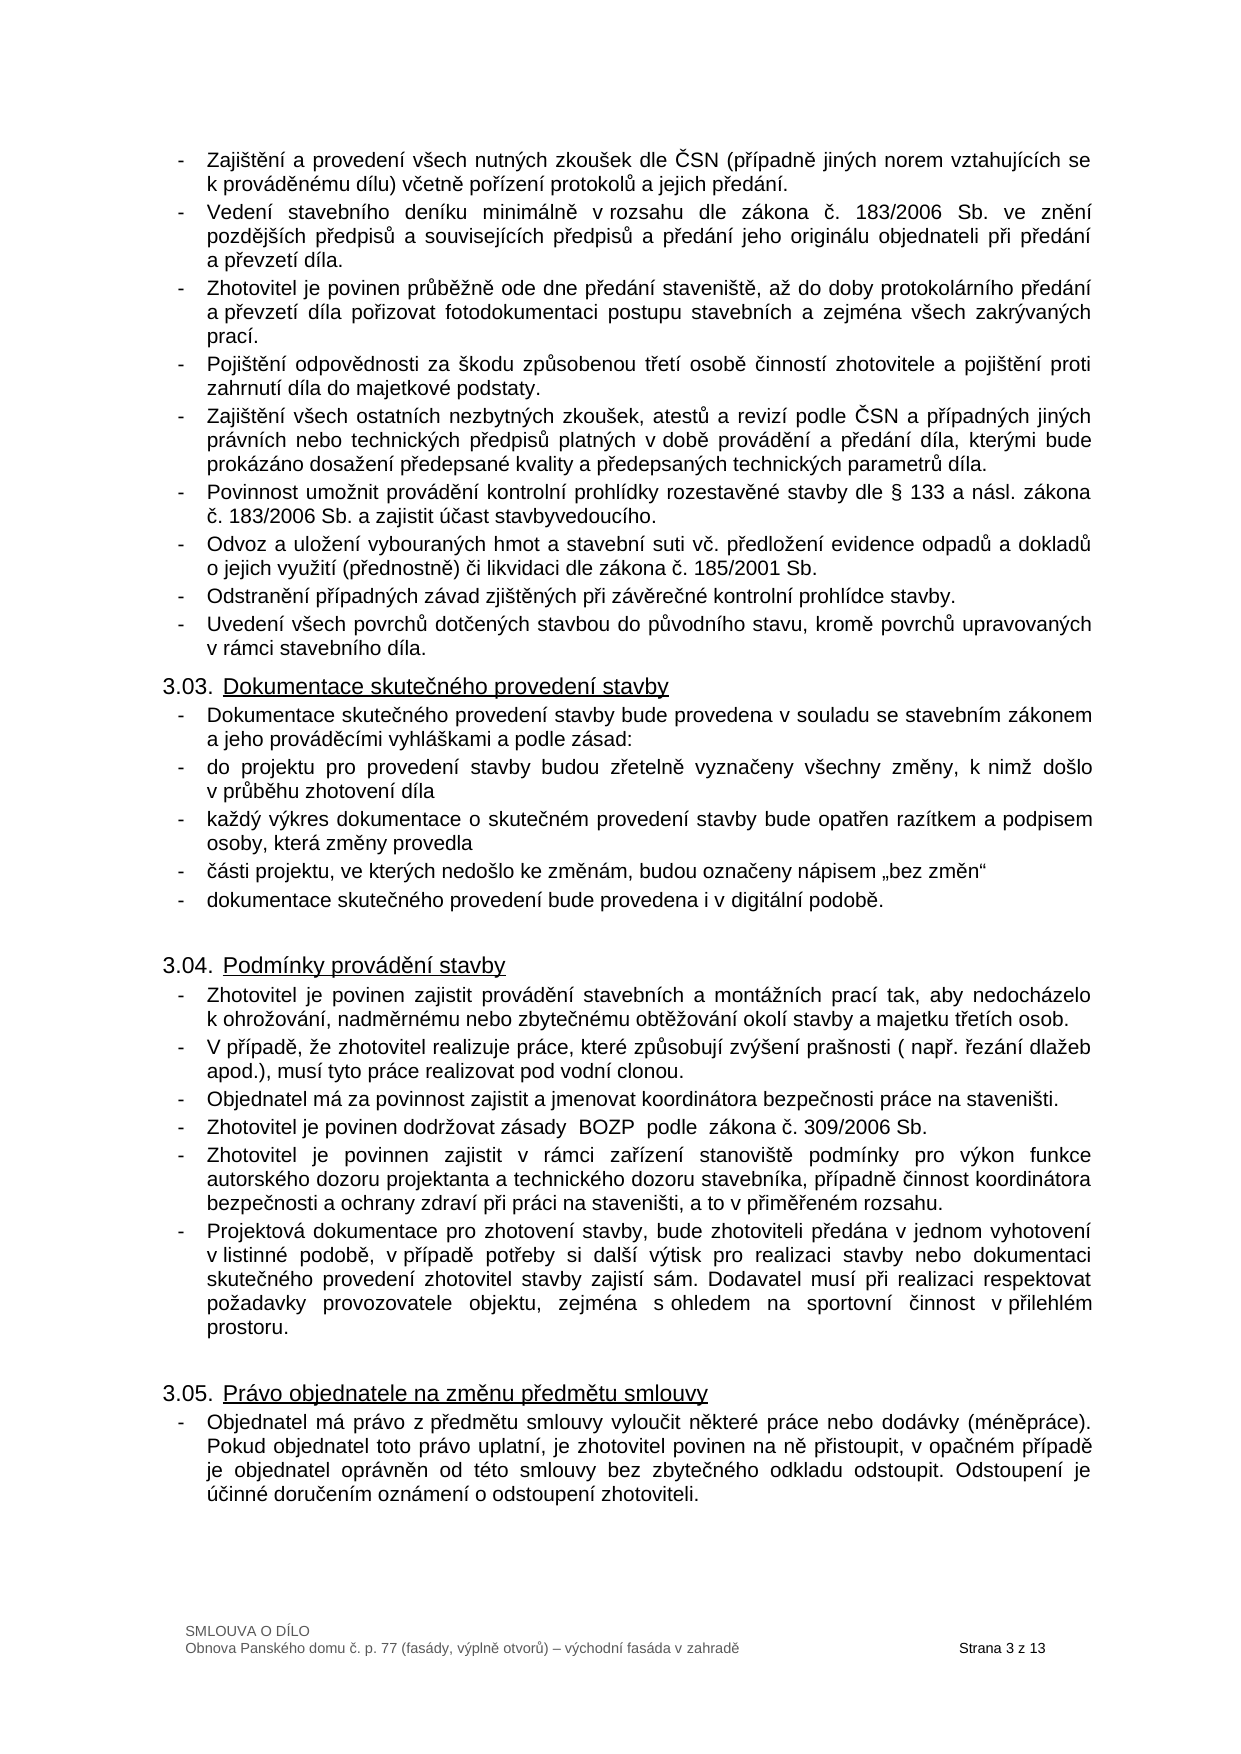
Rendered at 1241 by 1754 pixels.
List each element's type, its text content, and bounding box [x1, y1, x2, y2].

text Zajištění a provedení všech nutných zkoušek dle ČSN (případně jiných norem vztahujících se k prováděnému dílu) včetně pořízení protokolů a jejich předání. [177, 148, 1093, 196]
text Projektová dokumentace pro zhotovení stavby, bude zhotoviteli předána v jednom vyhotovení v listinné podobě, v případě potřeby si další výtisk pro realizaci stavby nebo dokumentaci skutečného provedení zhotovitel stavby zajistí sám. Dodavatel musí při realizaci respektovat požadavky provozovatele objektu, zejména s ohledem na sportovní činnost v přilehlém prostoru. [177, 1219, 1093, 1339]
text Zajištění všech ostatních nezbytných zkoušek, atestů a revizí podle ČSN a případných jiných právních nebo technických předpisů platných v době provádění a předání díla, kterými bude prokázáno dosažení předepsané kvality a předepsaných technických parametrů díla. [177, 404, 1093, 476]
subtitle Právo objednatele na změnu předmětu smlouvy [162, 1379, 1093, 1406]
text do projektu pro provedení stavby budou zřetelně vyznačeny všechny změny, k nimž došlo v průběhu zhotovení díla [177, 755, 1093, 803]
text Zhotovitel je povinnen zajistit v rámci zařízení stanoviště podmínky pro výkon funkce autorského dozoru projektanta a technického dozoru stavebníka, případně činnost koordinátora bezpečnosti a ochrany zdraví při práci na staveništi, a to v přiměřeném rozsahu. [177, 1143, 1093, 1215]
text Objednatel má za povinnost zajistit a jmenovat koordinátora bezpečnosti práce na staveništi. [177, 1087, 1093, 1111]
text Vedení stavebního deníku minimálně v rozsahu dle zákona č. 183/2006 Sb. ve znění pozdějších předpisů a souvisejících předpisů a předání jeho originálu objednateli při předání a převzetí díla. [177, 200, 1093, 272]
text Zhotovitel je povinen dodržovat zásady BOZP podle zákona č. 309/2006 Sb. [177, 1115, 1093, 1139]
text Zhotovitel je povinen zajistit provádění stavebních a montážních prací tak, aby nedocházelo k ohrožování, nadměrnému nebo zbytečnému obtěžování okolí stavby a majetku třetích osob. [177, 983, 1093, 1031]
text dokumentace skutečného provedení bude provedena i v digitální podobě. [177, 887, 1093, 911]
subtitle Podmínky provádění stavby [162, 952, 1093, 978]
text Objednatel má právo z předmětu smlouvy vyloučit některé práce nebo dodávky (méněpráce). Pokud objednatel toto právo uplatní, je zhotovitel povinen na ně přistoupit, v opačném případě je objednatel oprávněn od této smlouvy bez zbytečného odkladu odstoupit. Odstoupení je účinné doručením oznámení o odstoupení zhotoviteli. [177, 1410, 1093, 1506]
text každý výkres dokumentace o skutečném provedení stavby bude opatřen razítkem a podpisem osoby, která změny provedla [177, 807, 1093, 855]
subtitle Dokumentace skutečného provedení stavby [162, 673, 1093, 699]
text Pojištění odpovědnosti za škodu způsobenou třetí osobě činností zhotovitele a pojištění proti zahrnutí díla do majetkové podstaty. [177, 352, 1093, 400]
text části projektu, ve kterých nedošlo ke změnám, budou označeny nápisem „bez změn“ [177, 859, 1093, 883]
text Uvedení všech povrchů dotčených stavbou do původního stavu, kromě povrchů upravovaných v rámci stavebního díla. [177, 612, 1093, 660]
text Dokumentace skutečného provedení stavby bude provedena v souladu se stavebním zákonem a jeho prováděcími vyhláškami a podle zásad: [177, 703, 1093, 751]
text Odvoz a uložení vybouraných hmot a stavební suti vč. předložení evidence odpadů a dokladů o jejich využití (přednostně) či likvidaci dle zákona č. 185/2001 Sb. [177, 532, 1093, 580]
text Odstranění případných závad zjištěných při závěrečné kontrolní prohlídce stavby. [177, 584, 1093, 608]
text Povinnost umožnit provádění kontrolní prohlídky rozestavěné stavby dle § 133 a násl. zákona č. 183/2006 Sb. a zajistit účast stavbyvedoucího. [177, 480, 1093, 528]
text V případě, že zhotovitel realizuje práce, které způsobují zvýšení prašnosti ( např. řezání dlažeb apod.), musí tyto práce realizovat pod vodní clonou. [177, 1035, 1093, 1083]
text Zhotovitel je povinen průběžně ode dne předání staveniště, až do doby protokolárního předání a převzetí díla pořizovat fotodokumentaci postupu stavebních a zejména všech zakrývaných prací. [177, 276, 1093, 348]
